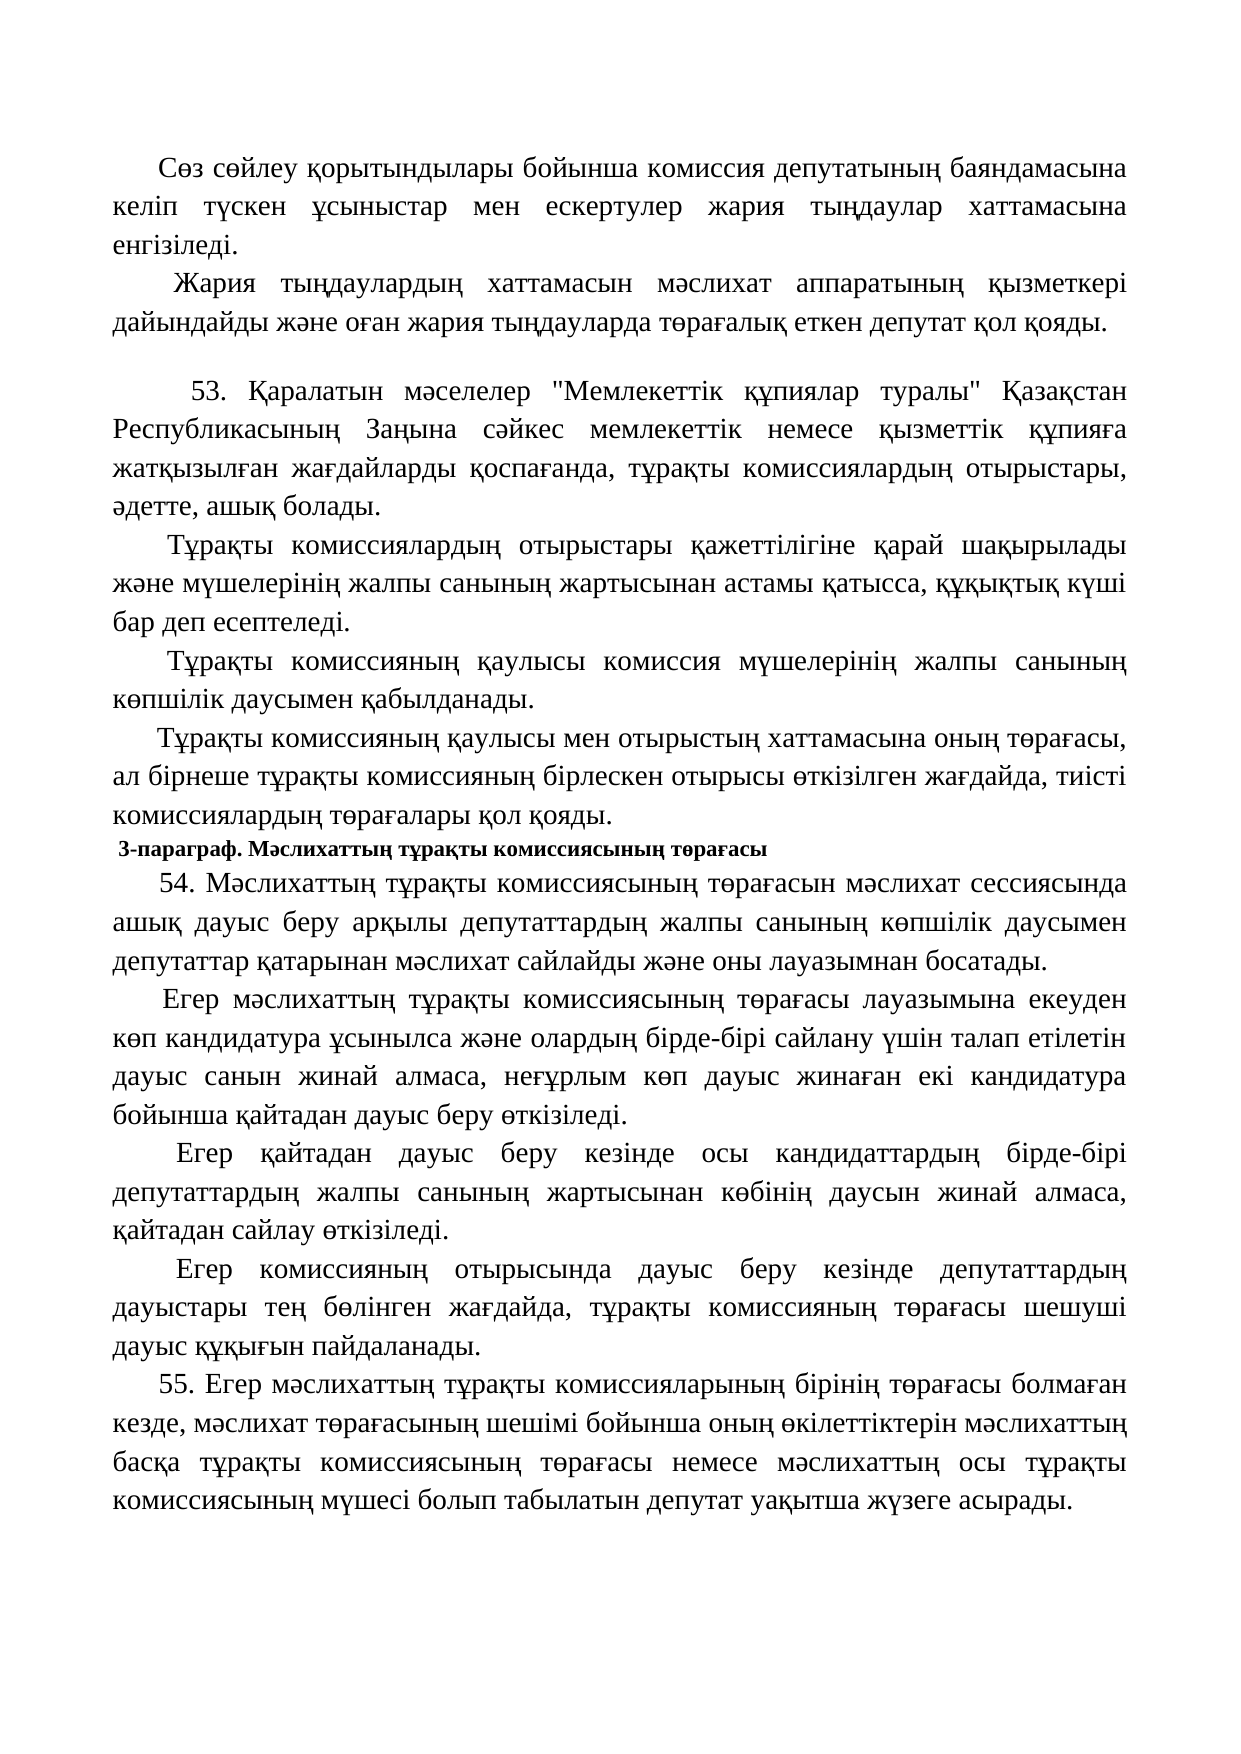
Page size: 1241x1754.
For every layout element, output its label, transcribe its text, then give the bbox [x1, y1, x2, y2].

text Сөз сөйлеу қорытындылары бойынша комиссия депутатының баяндамасына келіп түскен ұсыныстар мен ескертулер жария тыңдаулар хаттамасына енгізіледі. [112, 150, 1128, 261]
text Егер комиссияның отырысында дауыс беру кезінде депутаттардың дауыстары тең бөлінген жағдайда, тұрақты комиссияның төрағасы шешуші дауыс құқығын пайдаланады. [112, 1251, 1128, 1362]
text Жария тыңдаулардың хаттамасын мәслихат аппаратының қызметкері дайындайды және оған жария тыңдауларда төрағалық еткен депутат қол қояды. [112, 266, 1128, 338]
text Егер қайтадан дауыс беру кезінде осы кандидаттардың бірде-бірі депутаттардың жалпы санының жартысынан көбінің даусын жинай алмаса, қайтадан сайлау өткізіледі. [112, 1135, 1128, 1246]
text 54. Мәслихаттың тұрақты комиссиясының төрағасын мәслихат сессиясында ашық дауыс беру арқылы депутаттардың жалпы санының көпшілік даусымен депутаттар қатарынан мәслихат сайлайды және оны лауазымнан босатады. [112, 866, 1128, 976]
text Тұрақты комиссиялардың отырыстары қажеттілігіне қарай шақырылады және мүшелерінің жалпы санының жартысынан астамы қатысса, құқықтық күші бар деп есептеледі. [112, 527, 1128, 638]
text Тұрақты комиссияның қаулысы комиссия мүшелерінің жалпы санының көпшілік даусымен қабылданады. [112, 643, 1128, 715]
text Егер мәслихаттың тұрақты комиссиясының төрағасы лауазымына екеуден көп кандидатура ұсынылса және олардың бірде-бірі сайлану үшін талап етілетін дауыс санын жинай алмаса, неғұрлым көп дауыс жинаған екі кандидатура бойынша қайтадан дауыс беру өткізіледі. [112, 981, 1128, 1130]
text 55. Егер мәслихаттың тұрақты комиссияларының бірінің төрағасы болмаған кезде, мәслихат төрағасының шешімі бойынша оның өкілеттіктерін мәслихаттың басқа тұрақты комиссиясының төрағасы немесе мәслихаттың осы тұрақты комиссиясының мүшесі болып табылатын депутат уақытша жүзеге асырады. [112, 1367, 1128, 1516]
text 3-параграф. Мәслихаттың тұрақты комиссиясының төрағасы [112, 835, 1128, 862]
text 53. Қаралатын мәселелер "Мемлекеттік құпиялар туралы" Қазақстан Республикасының Заңына сәйкес мемлекеттік немесе қызметтік құпияға жатқызылған жағдайларды қоспағанда, тұрақты комиссиялардың отырыстары, әдетте, ашық болады. [112, 373, 1128, 522]
text Тұрақты комиссияның қаулысы мен отырыстың хаттамасына оның төрағасы, ал бірнеше тұрақты комиссияның бірлескен отырысы өткізілген жағдайда, тиісті комиссиялардың төрағалары қол қояды. [112, 720, 1128, 830]
